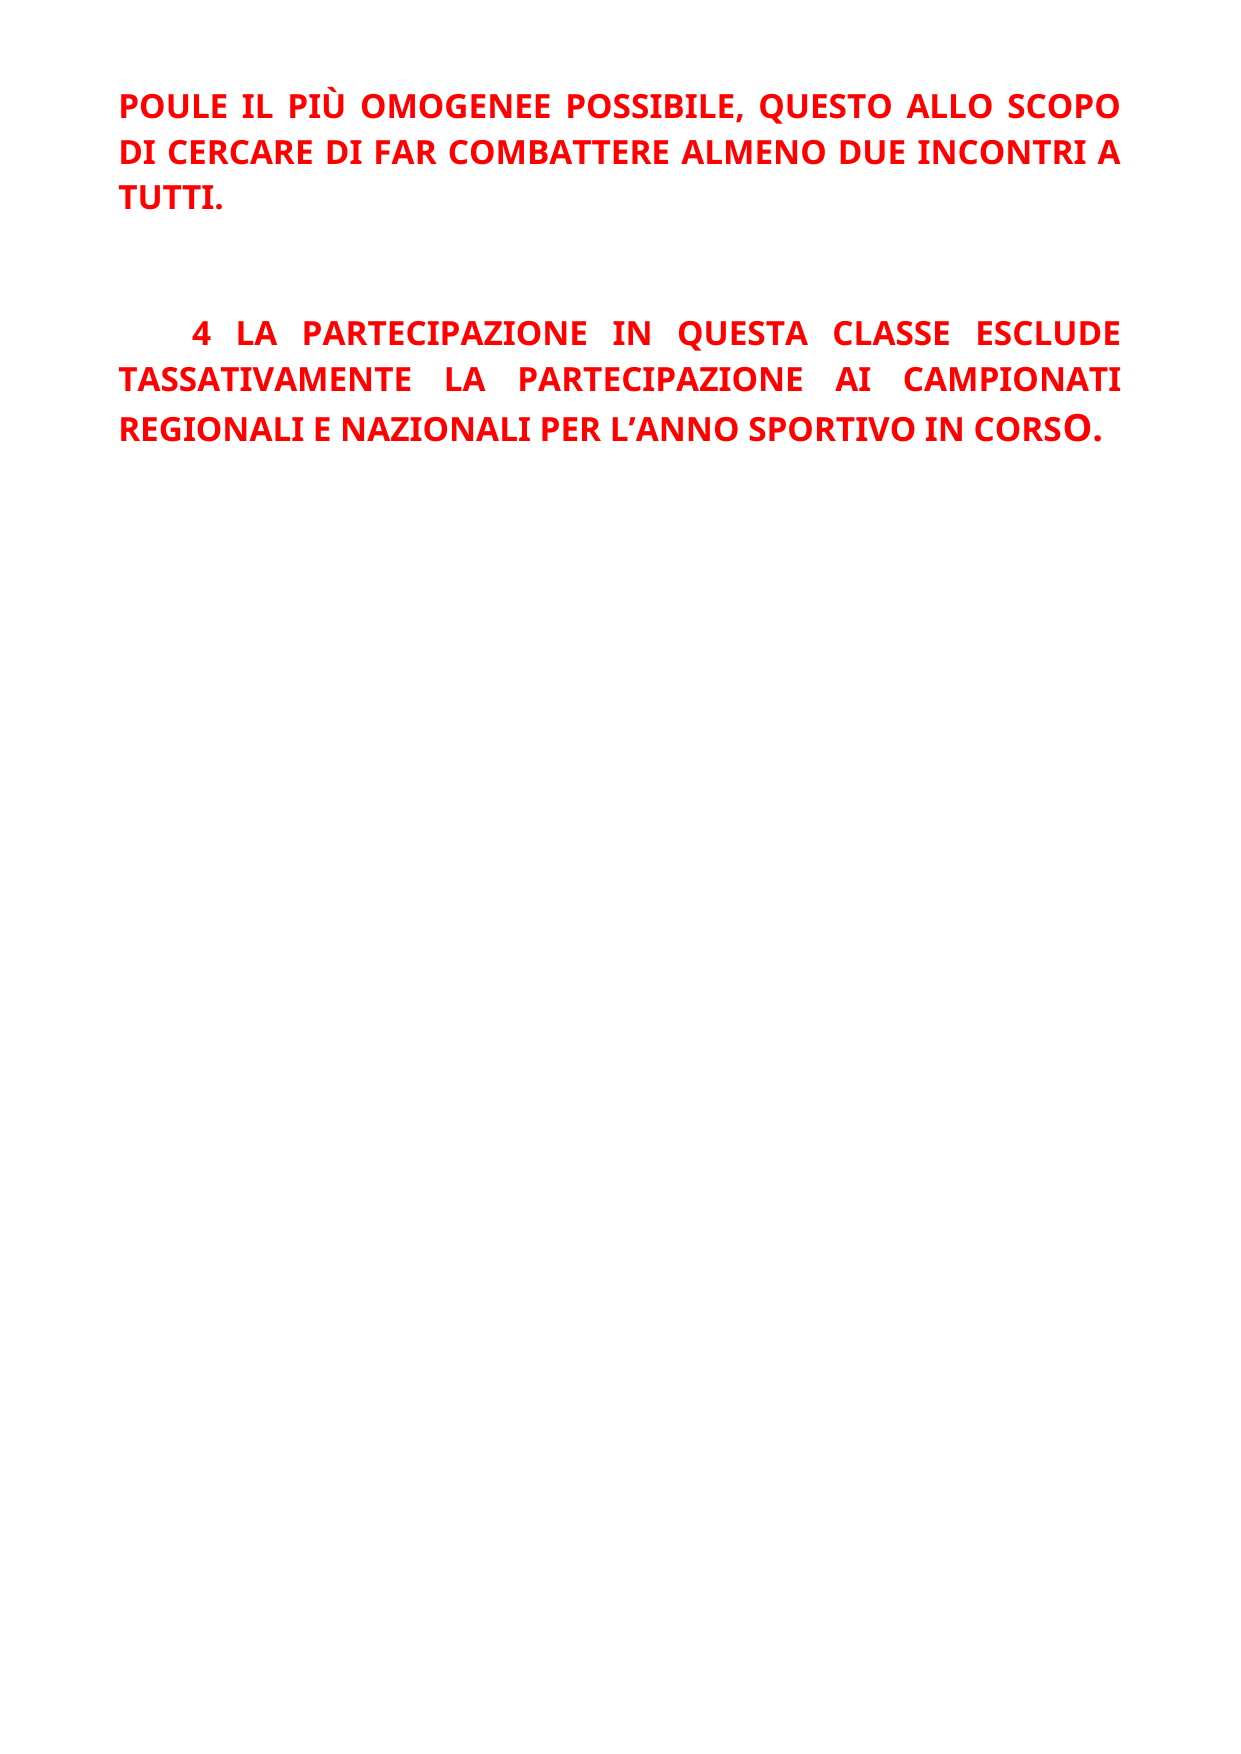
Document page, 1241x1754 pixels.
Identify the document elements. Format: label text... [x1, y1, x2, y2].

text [118, 83, 1122, 219]
text 4 LA PARTECIPAZIONE IN QUESTA CLASSE ESCLUDE TASSATIVAMENTE LA PARTECIPAZIONE AI CAMPIONATI REGIONALI E NAZIONALI PER L’ANNO SPORTIVO IN CORSO. [118, 310, 1122, 452]
